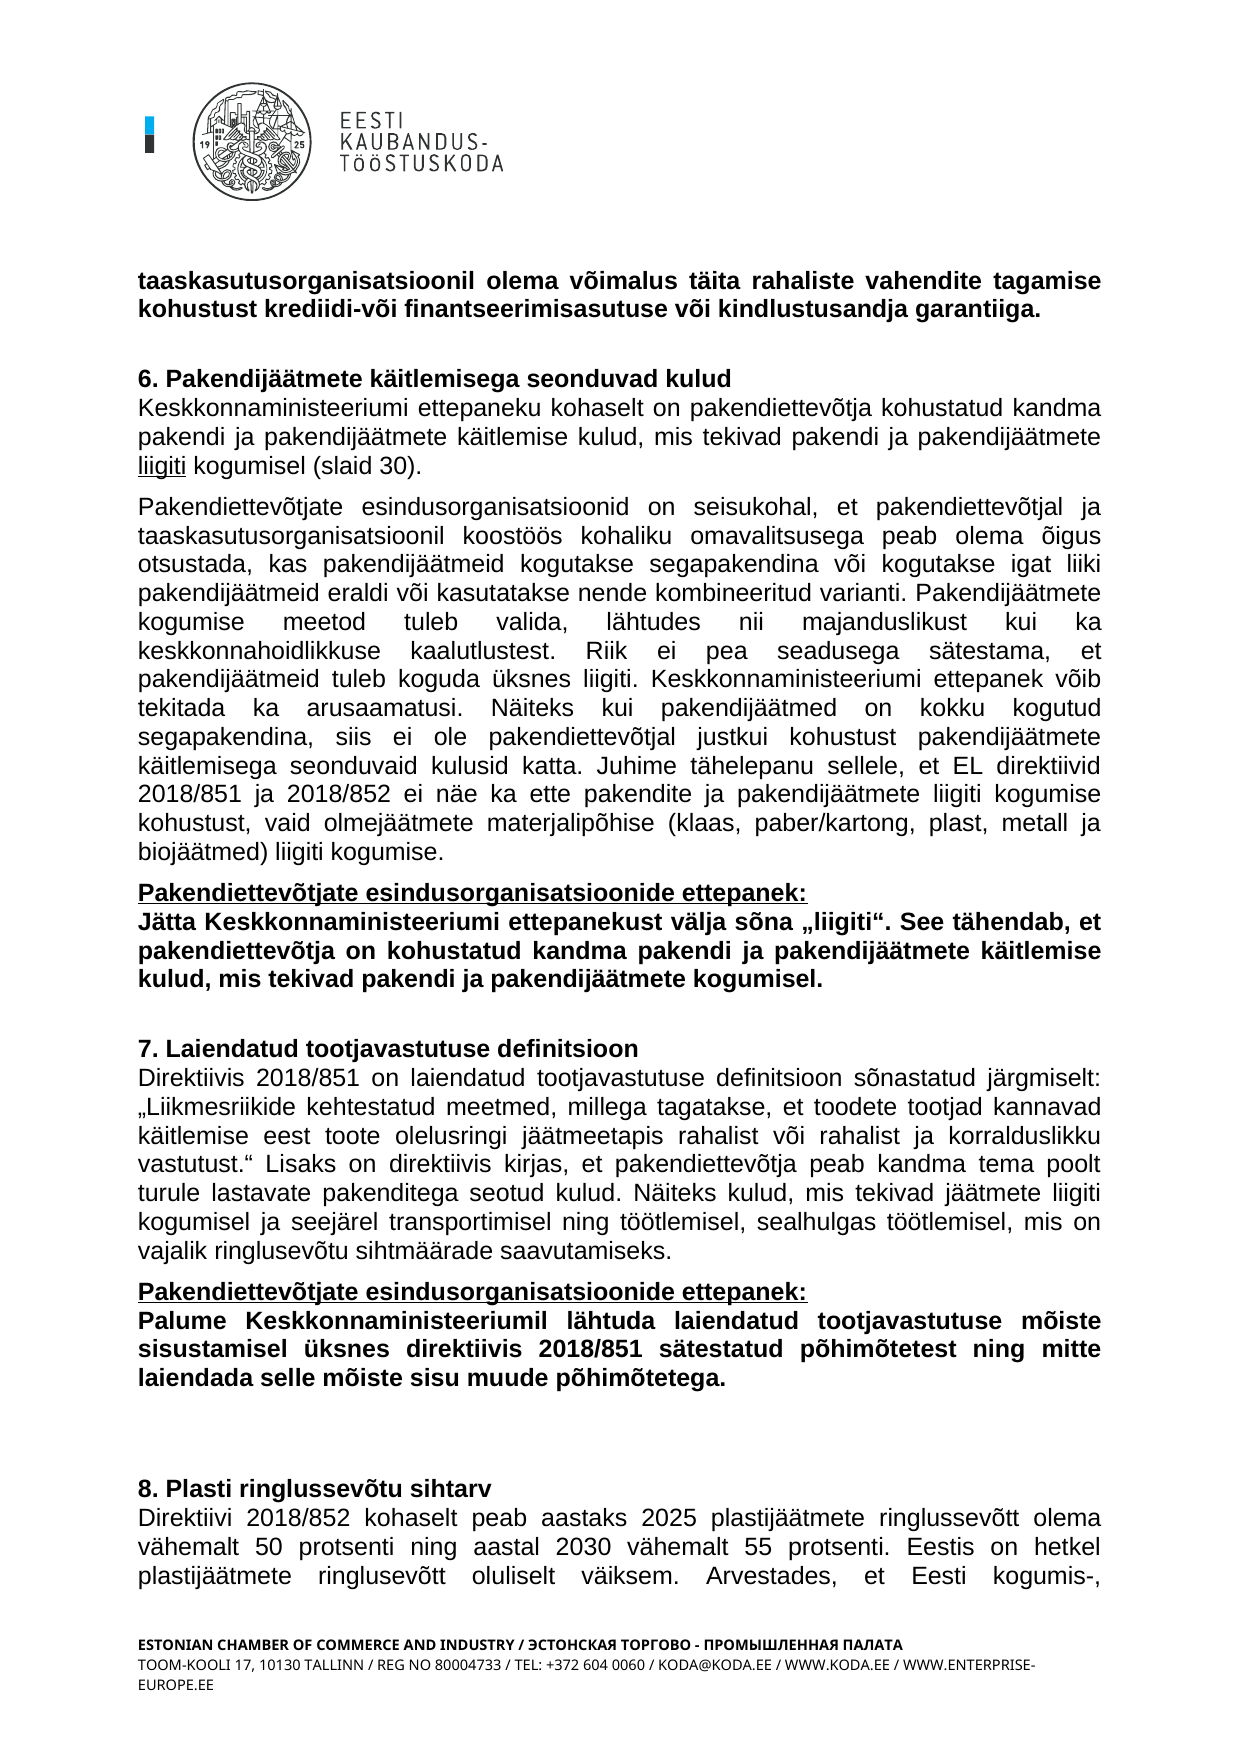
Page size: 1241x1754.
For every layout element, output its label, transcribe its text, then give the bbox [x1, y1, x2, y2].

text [138, 266, 1103, 323]
text Pakendiettevõtjate esindusorganisatsioonide ettepanek: [138, 878, 1103, 907]
text 7. Laiendatud tootjavastutuse definitsioon [138, 1034, 1103, 1063]
text Pakendiettevõtjate esindusorganisatsioonide ettepanek: [138, 1277, 1103, 1306]
text Direktiivis 2018/851 on laiendatud tootjavastutuse definitsioon sõnastatud järgmiselt: „Liikmesriikide kehtestatud meetmed, millega tagatakse, et toodete tootjad kannavad käitlemise eest toote olelusringi jäätmeetapis rahalist või rahalist ja korralduslikku vastutust.“ Lisaks on direktiivis kirjas, et pakendiettevõtja peab kandma tema poolt turule lastavate pakenditega seotud kulud. Näiteks kulud, mis tekivad jäätmete liigiti kogumisel ja seejärel transportimisel ning töötlemisel, sealhulgas töötlemisel, mis on vajalik ringlusevõtu sihtmäärade saavutamiseks. [138, 1063, 1103, 1264]
text Jätta Keskkonnaministeeriumi ettepanekust välja sõna „liigiti“. See tähendab, et pakendiettevõtja on kohustatud kandma pakendi ja pakendijäätmete käitlemise kulud, mis tekivad pakendi ja pakendijäätmete kogumisel. [138, 907, 1103, 993]
text Pakendiettevõtjate esindusorganisatsioonid on seisukohal, et pakendiettevõtjal ja taaskasutusorganisatsioonil koostöös kohaliku omavalitsusega peab olema õigus otsustada, kas pakendijäätmeid kogutakse segapakendina või kogutakse igat liiki pakendijäätmeid eraldi või kasutatakse nende kombineeritud varianti. Pakendijäätmete kogumise meetod tuleb valida, lähtudes nii majanduslikust kui ka keskkonnahoidlikkuse kaalutlustest. Riik ei pea seadusega sätestama, et pakendijäätmeid tuleb koguda üksnes liigiti. Keskkonnaministeeriumi ettepanek võib tekitada ka arusaamatusi. Näiteks kui pakendijäätmed on kokku kogutud segapakendina, siis ei ole pakendiettevõtjal justkui kohustust pakendijäätmete käitlemisega seonduvaid kulusid katta. Juhime tähelepanu sellele, et EL direktiivid 2018/851 ja 2018/852 ei näe ka ette pakendite ja pakendijäätmete liigiti kogumise kohustust, vaid olmejäätmete materjalipõhise (klaas, paber/kartong, plast, metall ja biojäätmed) liigiti kogumise. [138, 492, 1103, 866]
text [138, 1503, 1103, 1589]
text 8. Plasti ringlussevõtu sihtarv [138, 1474, 1103, 1503]
text Keskkonnaministeeriumi ettepaneku kohaselt on pakendiettevõtja kohustatud kandma pakendi ja pakendijäätmete käitlemise kulud, mis tekivad pakendi ja pakendijäätmete liigiti kogumisel (slaid 30). [138, 393, 1103, 479]
text 6. Pakendijäätmete käitlemisega seonduvad kulud [138, 364, 1103, 393]
text Palume Keskkonnaministeeriumil lähtuda laiendatud tootjavastutuse mõiste sisustamisel üksnes direktiivis 2018/851 sätestatud põhimõtetest ning mitte laiendada selle mõiste sisu muude põhimõtetega. [138, 1306, 1103, 1392]
